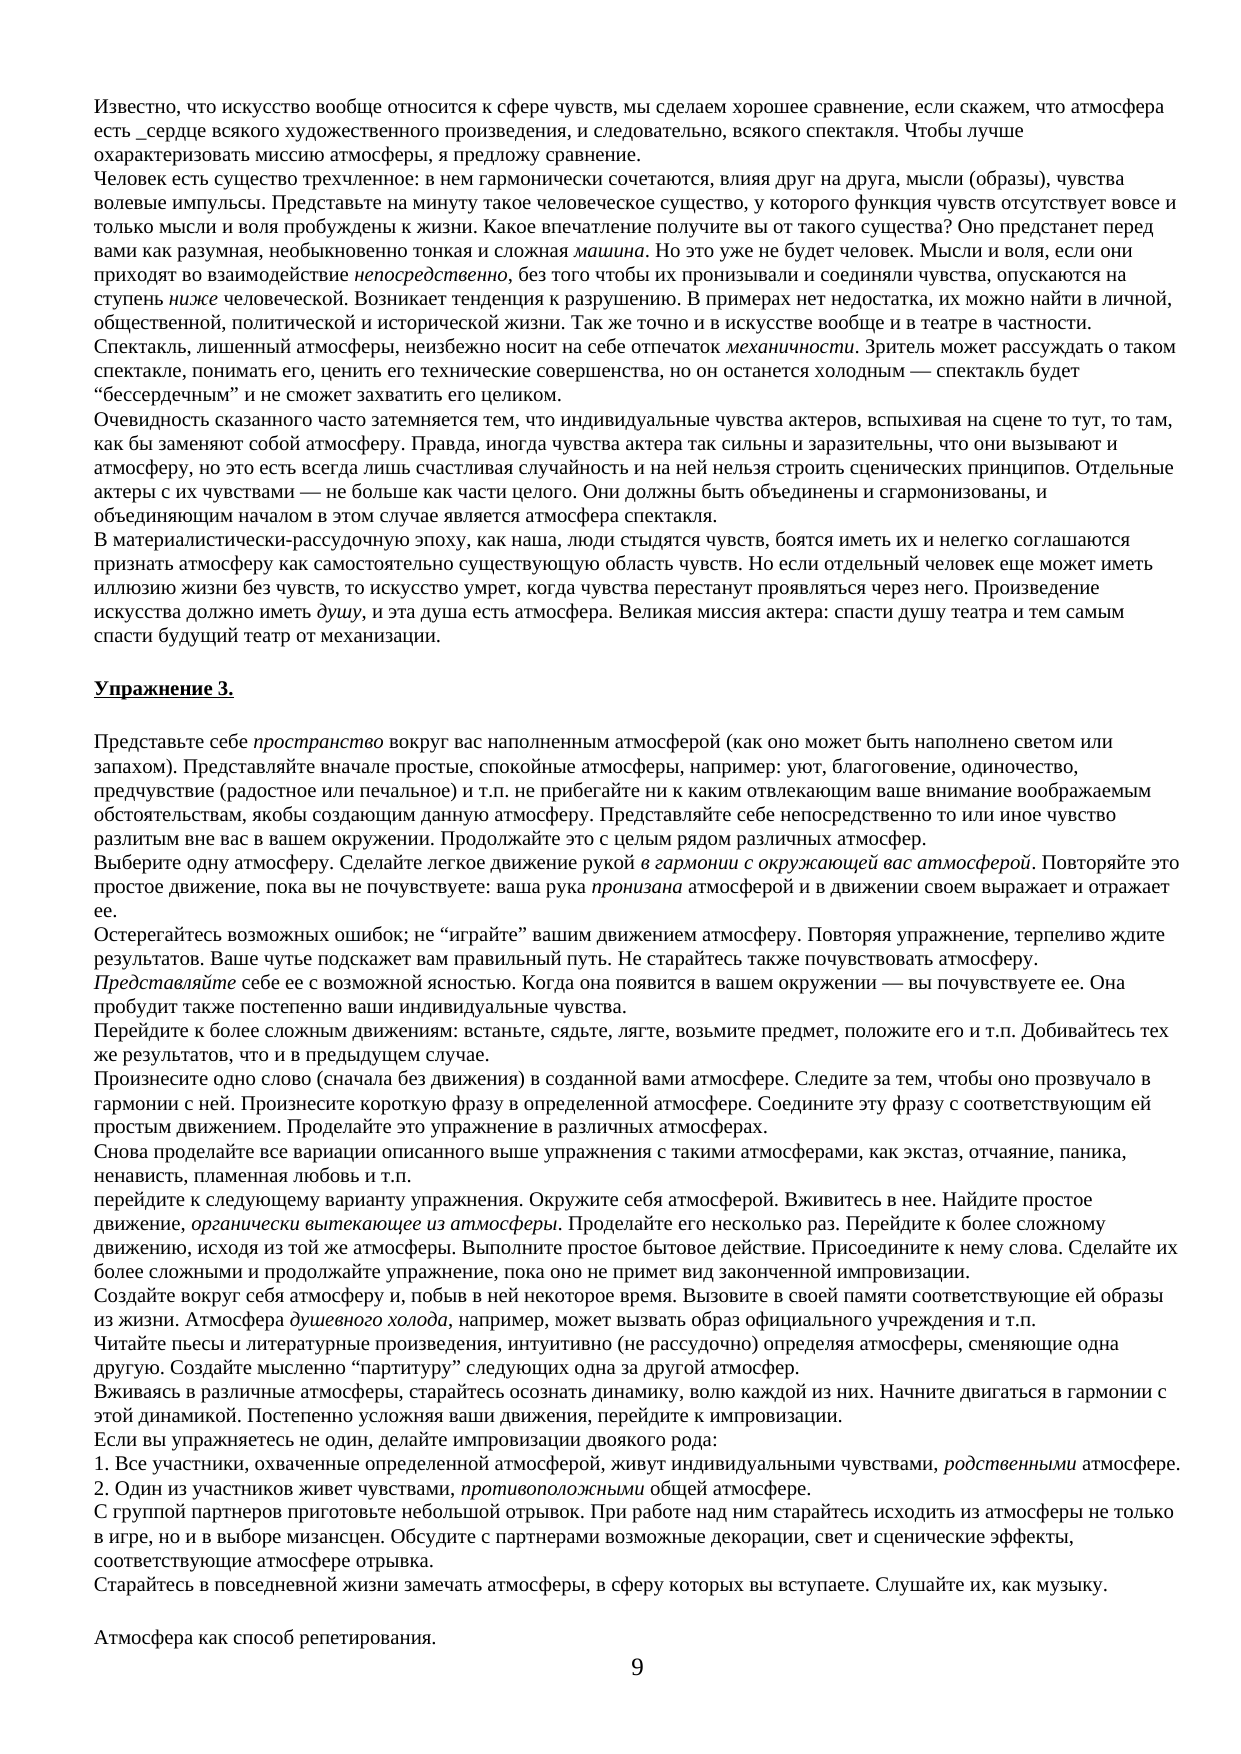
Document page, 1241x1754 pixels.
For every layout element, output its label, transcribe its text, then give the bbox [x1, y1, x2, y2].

text Атмосфера как способ репетирования. [94, 1625, 1181, 1649]
text Известно, что искусство вообще относится к сфере чувств, мы сделаем хорошее сравнение, если скажем, что атмосфера есть _сердце всякого художественного произведения, и следовательно, всякого спектакля. Чтобы лучше охарактеризовать миссию атмосферы, я предложу сравнение. Человек есть существо трехчленное: в нем гармонически сочетаются, влияя друг на друга, мысли (образы), чувства волевые импульсы. Представьте на минуту такое человеческое существо, у которого функция чувств отсутствует вовсе и только мысли и воля пробуждены к жизни. Какое впечатление получите вы от такого существа? Оно предстанет перед вами как разумная, необыкновенно тонкая и сложная машина. Но это уже не будет человек. Мысли и воля, если они приходят во взаимодействие непосредственно, без того чтобы их пронизывали и соединяли чувства, опускаются на ступень ниже человеческой. Возникает тенденция к разрушению. В примерах нет недостатка, их можно найти в личной, общественной, политической и исторической жизни. Так же точно и в искусстве вообще и в театре в частности. Спектакль, лишенный атмосферы, неизбежно носит на себе отпечаток механичности. Зритель может рассуждать о таком спектакле, понимать его, ценить его технические совершенства, но он останется холодным — спектакль будет “бессердечным” и не сможет захватить его целиком. Очевидность сказанного часто затемняется тем, что индивидуальные чувства актеров, вспыхивая на сцене то тут, то там, как бы заменяют собой атмосферу. Правда, иногда чувства актера так сильны и заразительны, что они вызывают и атмосферу, но это есть всегда лишь счастливая случайность и на ней нельзя строить сценических принципов. Отдельные актеры с их чувствами — не больше как части целого. Они должны быть объединены и сгармонизованы, и объединяющим началом в этом случае является атмосфера спектакля. В материалистически-рассудочную эпоху, как наша, люди стыдятся чувств, боятся иметь их и нелегко соглашаются признать атмосферу как самостоятельно существующую область чувств. Но если отдельный человек еще может иметь иллюзию жизни без чувств, то искусство умрет, когда чувства перестанут проявляться через него. Произведение искусства должно иметь душу, и эта душа есть атмосфера. Великая миссия актера: спасти душу театра и тем самым спасти будущий театр от механизации. [94, 94, 1181, 647]
text Представьте себе пространство вокруг вас наполненным атмосферой (как оно может быть наполнено светом или запахом). Представляйте вначале простые, спокойные атмосферы, например: уют, благоговение, одиночество, предчувствие (радостное или печальное) и т.п. не прибегайте ни к каким отвлекающим ваше внимание воображаемым обстоятельствам, якобы создающим данную атмосферу. Представляйте себе непосредственно то или иное чувство разлитым вне вас в вашем окружении. Продолжайте это с целым рядом различных атмосфер. Выберите одну атмосферу. Сделайте легкое движение рукой в гармонии с окружающей вас атмосферой. Повторяйте это простое движение, пока вы не почувствуете: ваша рука пронизана атмосферой и в движении своем выражает и отражает ее. Остерегайтесь возможных ошибок; не “играйте” вашим движением атмосферу. Повторяя упражнение, терпеливо ждите результатов. Ваше чутье подскажет вам правильный путь. Не старайтесь также почувствовать атмосферу. Представляйте себе ее с возможной ясностью. Когда она появится в вашем окружении — вы почувствуете ее. Она пробудит также постепенно ваши индивидуальные чувства. Перейдите к более сложным движениям: встаньте, сядьте, лягте, возьмите предмет, положите его и т.п. Добивайтесь тех же результатов, что и в предыдущем случае. Произнесите одно слово (сначала без движения) в созданной вами атмосфере. Следите за тем, чтобы оно прозвучало в гармонии с ней. Произнесите короткую фразу в определенной атмосфере. Соедините эту фразу с соответствующим ей простым движением. Проделайте это упражнение в различных атмосферах. Снова проделайте все вариации описанного выше упражнения с такими атмосферами, как экстаз, отчаяние, паника, ненависть, пламенная любовь и т.п. перейдите к следующему варианту упражнения. Окружите себя атмосферой. Вживитесь в нее. Найдите простое движение, органически вытекающее из атмосферы. Проделайте его несколько раз. Перейдите к более сложному движению, исходя из той же атмосферы. Выполните простое бытовое действие. Присоедините к нему слова. Сделайте их более сложными и продолжайте упражнение, пока оно не примет вид законченной импровизации. Создайте вокруг себя атмосферу и, побыв в ней некоторое время. Вызовите в своей памяти соответствующие ей образы из жизни. Атмосфера душевного холода, например, может вызвать образ официального учреждения и т.п. Читайте пьесы и литературные произведения, интуитивно (не рассудочно) определяя атмосферы, сменяющие одна другую. Создайте мысленно “партитуру” следующих одна за другой атмосфер. Вживаясь в различные атмосферы, старайтесь осознать динамику, волю каждой из них. Начните двигаться в гармонии с этой динамикой. Постепенно усложняя ваши движения, перейдите к импровизации. Если вы упражняетесь не один, делайте импровизации двоякого рода: 1. Все участники, охваченные определенной атмосферой, живут индивидуальными чувствами, родственными атмосфере. 2. Один из участников живет чувствами, противоположными общей атмосфере. С группой партнеров приготовьте небольшой отрывок. При работе над ним старайтесь исходить из атмосферы не только в игре, но и в выборе мизансцен. Обсудите с партнерами возможные декорации, свет и сценические эффекты, соответствующие атмосфере отрывка. Старайтесь в повседневной жизни замечать атмосферы, в сферу которых вы вступаете. Слушайте их, как музыку. [94, 729, 1181, 1596]
text Упражнение 3. [94, 676, 1181, 700]
